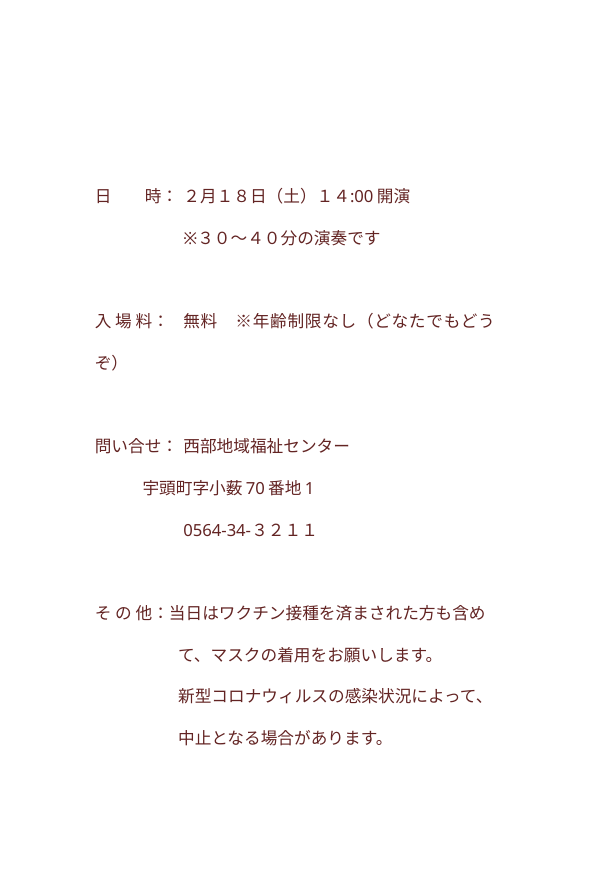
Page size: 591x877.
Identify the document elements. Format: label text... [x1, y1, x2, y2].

text 0564-34-３２１１ [94, 508, 496, 550]
text 問い合せ： 西部地域福祉センター [94, 425, 496, 466]
text 中止となる場合があります。 [94, 716, 496, 758]
text ※３０～４０分の演奏です [94, 216, 496, 258]
text 入 場 料： 無料 ※年齢制限なし（どなたでもどうぞ） [94, 300, 496, 383]
text 日 時： ２月１８日（土）１４:00開演 [94, 175, 496, 216]
text そ の 他：当日はワクチン接種を済まされた方も含め [94, 591, 496, 633]
text 新型コロナウィルスの感染状況によって、 [94, 675, 496, 716]
text て、マスクの着用をお願いします。 [94, 633, 496, 675]
text 宇頭町字小薮70番地1 [94, 466, 496, 508]
